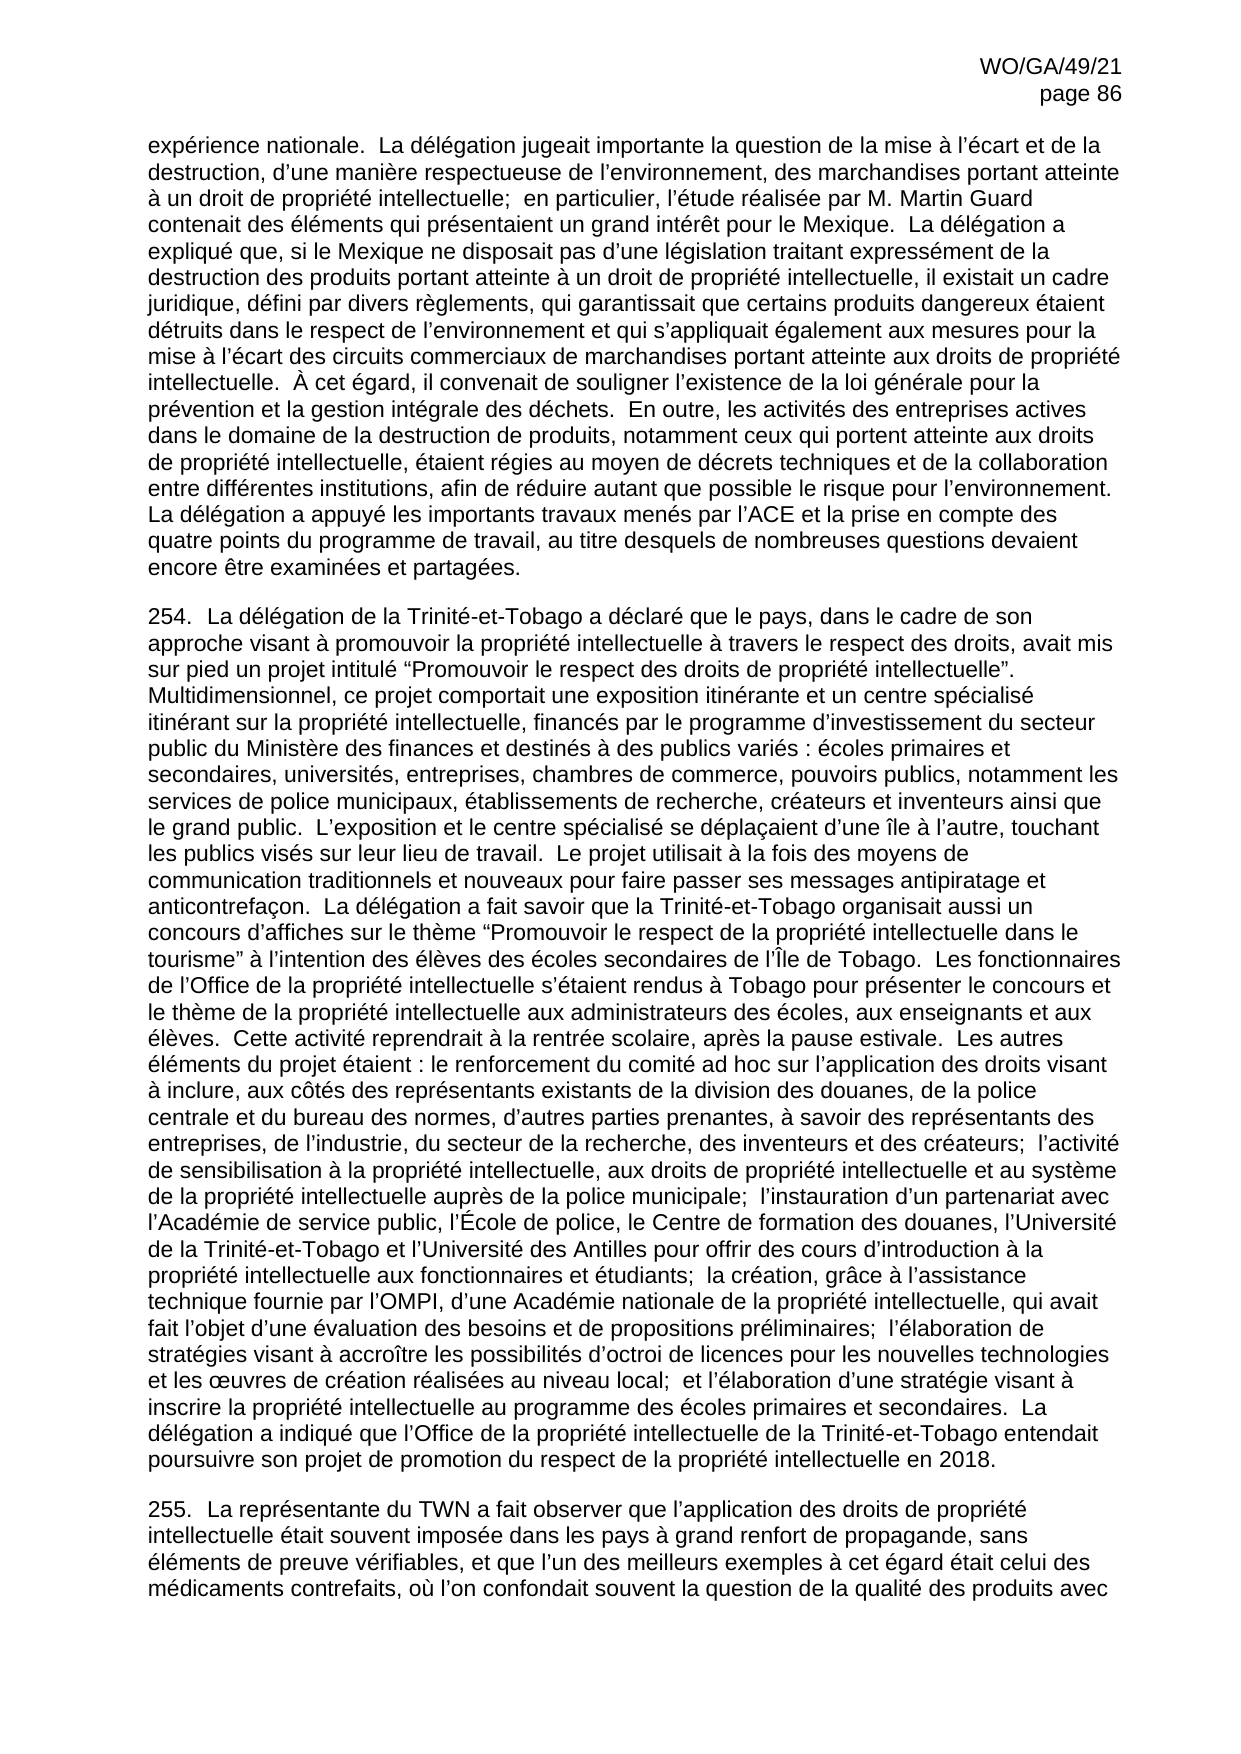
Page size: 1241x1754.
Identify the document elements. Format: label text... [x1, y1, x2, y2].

text La délégation de la Trinité-et-Tobago a déclaré que le pays, dans le cadre de son approche visant à promouvoir la propriété intellectuelle à travers le respect des droits, avait mis sur pied un projet intitulé “Promouvoir le respect des droits de propriété intellectuelle”. Multidimensionnel, ce projet comportait une exposition itinérante et un centre spécialisé itinérant sur la propriété intellectuelle, financés par le programme d’investissement du secteur public du Ministère des finances et destinés à des publics variés : écoles primaires et secondaires, universités, entreprises, chambres de commerce, pouvoirs publics, notamment les services de police municipaux, établissements de recherche, créateurs et inventeurs ainsi que le grand public. L’exposition et le centre spécialisé se déplaçaient d’une île à l’autre, touchant les publics visés sur leur lieu de travail. Le projet utilisait à la fois des moyens de communication traditionnels et nouveaux pour faire passer ses messages antipiratage et anticontrefaçon. La délégation a fait savoir que la Trinité-et-Tobago organisait aussi un concours d’affiches sur le thème “Promouvoir le respect de la propriété intellectuelle dans le tourisme” à l’intention des élèves des écoles secondaires de l’Île de Tobago. Les fonctionnaires de l’Office de la propriété intellectuelle s’étaient rendus à Tobago pour présenter le concours et le thème de la propriété intellectuelle aux administrateurs des écoles, aux enseignants et aux élèves. Cette activité reprendrait à la rentrée scolaire, après la pause estivale. Les autres éléments du projet étaient : le renforcement du comité ad hoc sur l’application des droits visant à inclure, aux côtés des représentants existants de la division des douanes, de la police centrale et du bureau des normes, d’autres parties prenantes, à savoir des représentants des entreprises, de l’industrie, du secteur de la recherche, des inventeurs et des créateurs; l’activité de sensibilisation à la propriété intellectuelle, aux droits de propriété intellectuelle et au système de la propriété intellectuelle auprès de la police municipale; l’instauration d’un partenariat avec l’Académie de service public, l’École de police, le Centre de formation des douanes, l’Université de la Trinité-et-Tobago et l’Université des Antilles pour offrir des cours d’introduction à la propriété intellectuelle aux fonctionnaires et étudiants; la création, grâce à l’assistance technique fournie par l’OMPI, d’une Académie nationale de la propriété intellectuelle, qui avait fait l’objet d’une évaluation des besoins et de propositions préliminaires; l’élaboration de stratégies visant à accroître les possibilités d’octroi de licences pour les nouvelles technologies et les œuvres de création réalisées au niveau local; et l’élaboration d’une stratégie visant à inscrire la propriété intellectuelle au programme des écoles primaires et secondaires. La délégation a indiqué que l’Office de la propriété intellectuelle de la Trinité-et-Tobago entendait poursuivre son projet de promotion du respect de la propriété intellectuelle en 2018. [148, 603, 1122, 1473]
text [148, 1496, 1122, 1601]
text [148, 132, 1122, 580]
